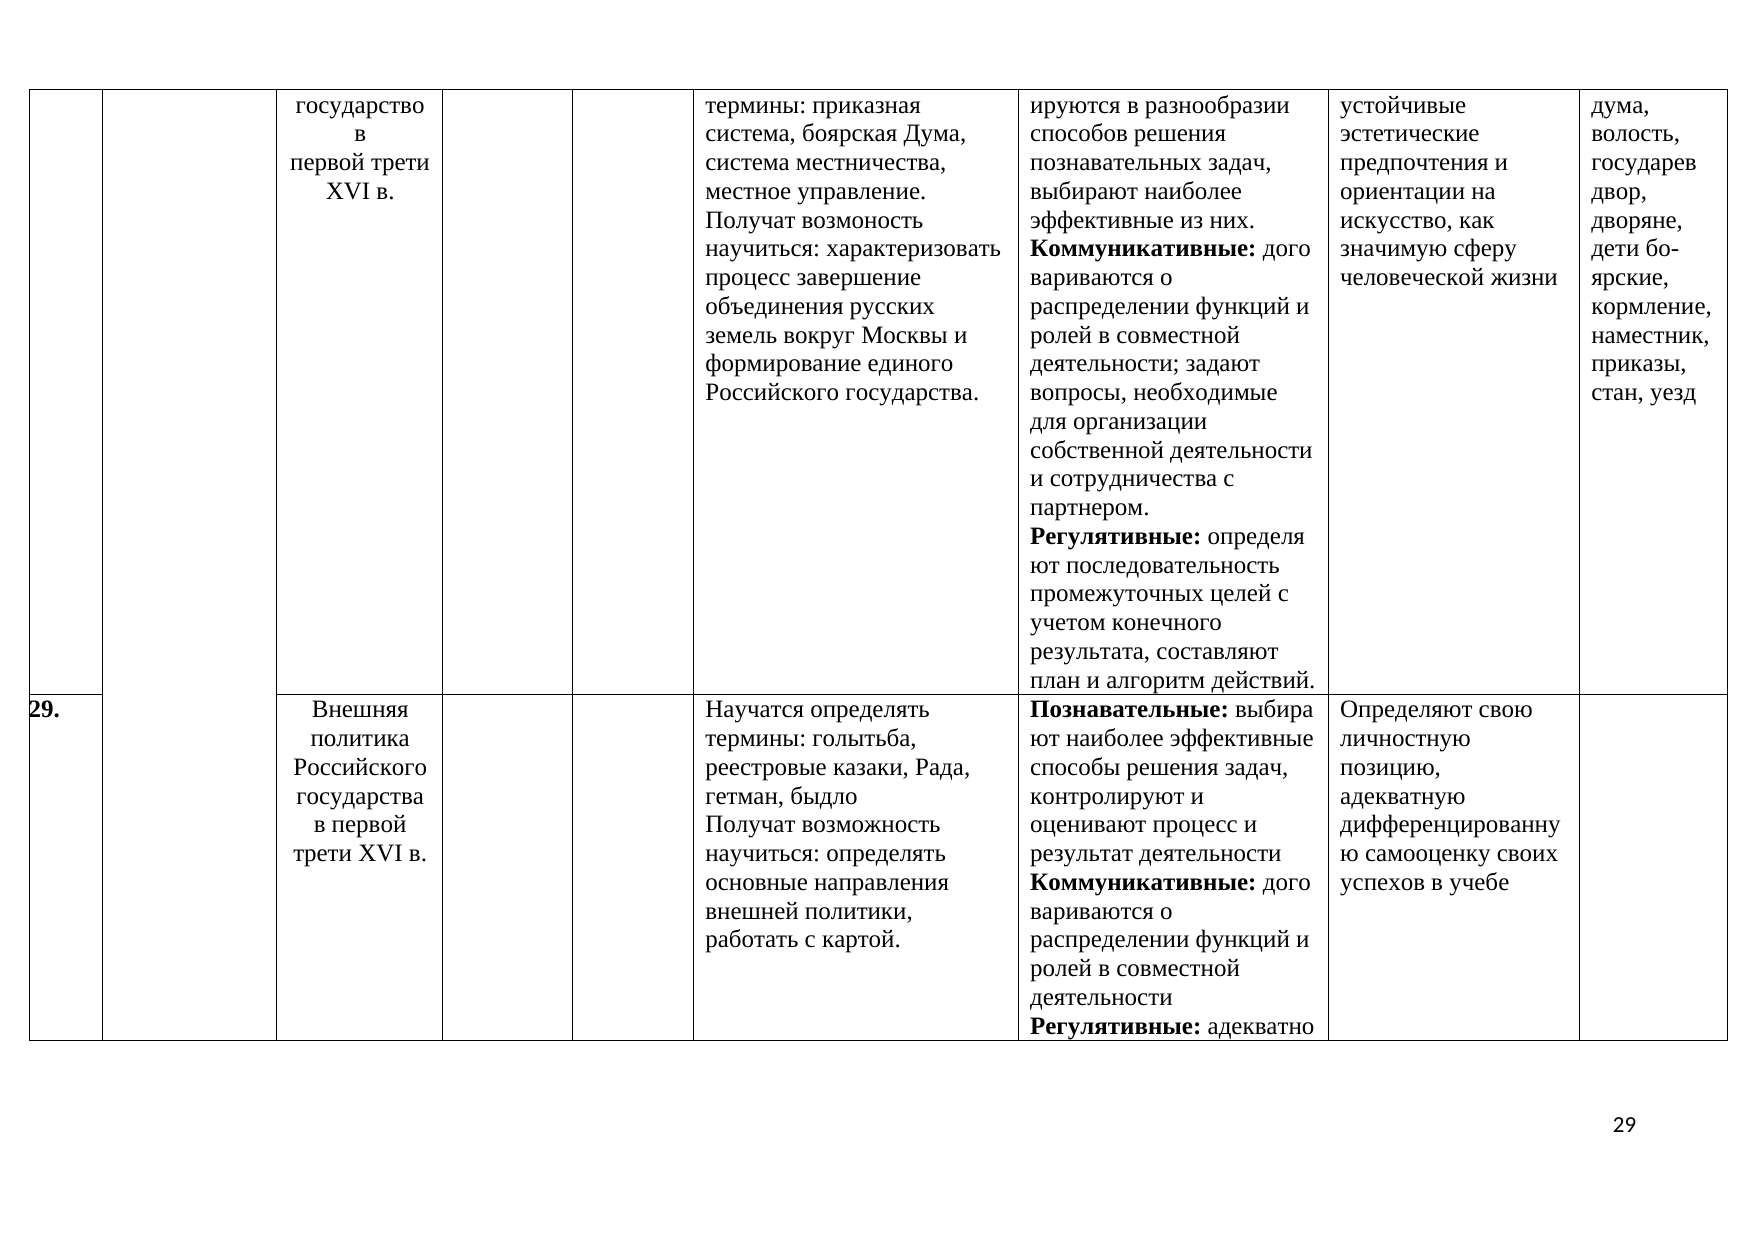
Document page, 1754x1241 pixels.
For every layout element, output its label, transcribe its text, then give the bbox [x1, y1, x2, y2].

table_cell [30, 695, 102, 1039]
table_cell [443, 695, 572, 1039]
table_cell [1019, 90, 1328, 693]
table_cell [1580, 695, 1727, 1039]
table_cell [1329, 695, 1579, 1039]
table_cell [573, 90, 693, 693]
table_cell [277, 695, 442, 1039]
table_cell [694, 695, 1018, 1039]
table_cell [30, 90, 102, 693]
table_cell Боярская дума, волость, государев двор, дворяне, дети боярские, кормление, наместник, приказы, стан, уезд [1580, 90, 1727, 693]
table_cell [694, 90, 1018, 693]
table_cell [1329, 90, 1579, 693]
table_cell [573, 695, 693, 1039]
table_cell [443, 90, 572, 693]
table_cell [277, 90, 442, 693]
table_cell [1019, 695, 1328, 1039]
